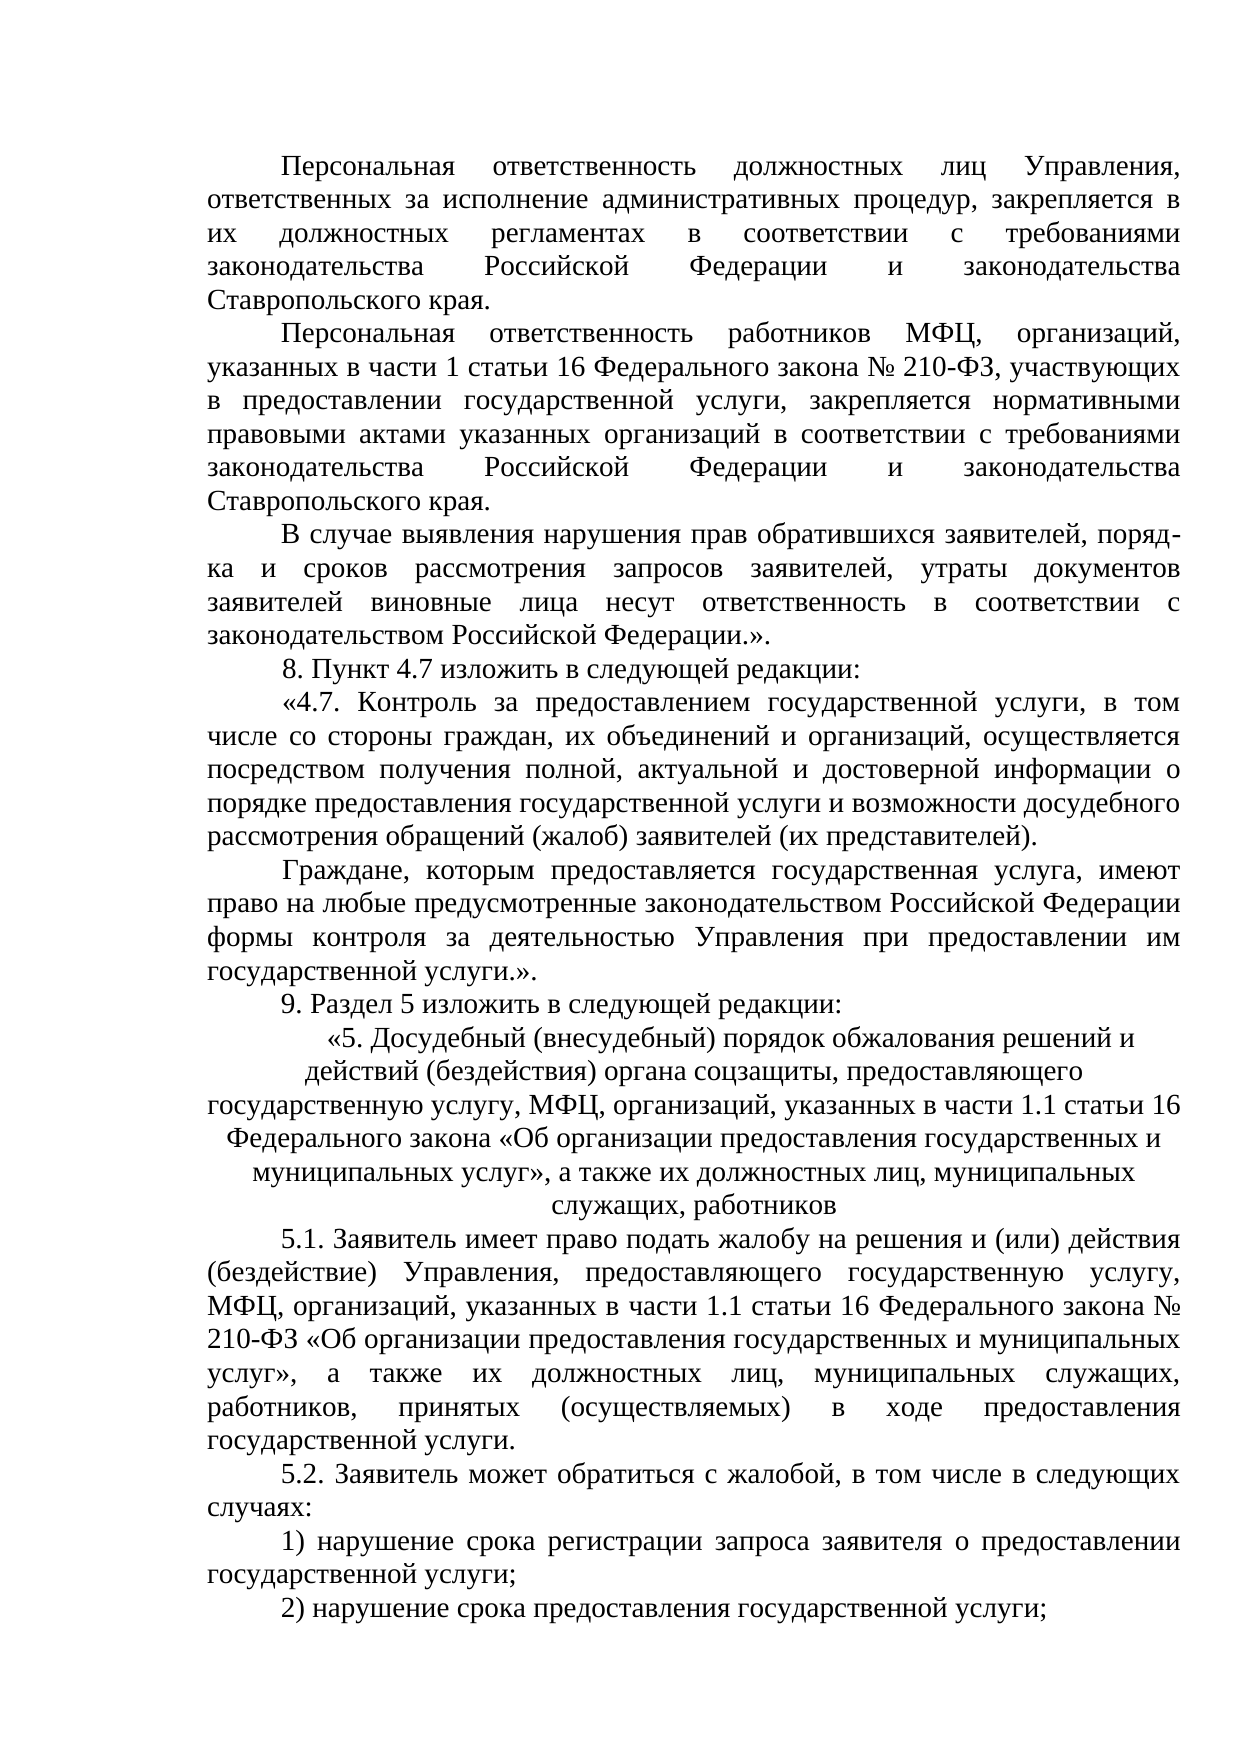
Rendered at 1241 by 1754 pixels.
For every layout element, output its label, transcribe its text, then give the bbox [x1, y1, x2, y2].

text «4.7. Контроль за предоставлением государственной услуги, в том числе со стороны граждан, их объединений и организаций, осуществляется посредством получения полной, актуальной и достоверной информации о порядке предоставления государственной услуги и возможности досудебного рассмотрения обращений (жалоб) заявителей (их представителей). [207, 684, 1181, 852]
text Персональная ответственность должностных лиц Управления, ответственных за исполнение административных процедур, закрепляется в их должностных регламентах в соответствии с требованиями законодательства Российской Федерации и законодательства Ставропольского края. [207, 148, 1181, 315]
text Персональная ответственность работников МФЦ, организаций, указанных в части 1 статьи 16 Федерального закона № 210-ФЗ, участвующих в предоставлении государственной услуги, закрепляется нормативными правовыми актами указанных организаций в соответствии с требованиями законодательства Российской Федерации и законодательства Ставропольского края. [207, 315, 1181, 517]
text 1) нарушение срока регистрации запроса заявителя о предоставлении государственной услуги; [207, 1523, 1181, 1590]
text Граждане, которым предоставляется государственная услуга, имеют право на любые предусмотренные законодательством Российской Федерации формы контроля за деятельностью Управления при предоставлении им государственной услуги.». [207, 852, 1181, 986]
text 5.2. Заявитель может обратиться с жалобой, в том числе в следующих случаях: [207, 1456, 1181, 1523]
text «5. Досудебный (внесудебный) порядок обжалования решений и действий (бездействия) органа соцзащиты, предоставляющего государственную услугу, МФЦ, организаций, указанных в части 1.1 статьи 16 Федерального закона «Об организации предоставления государственных и муниципальных услуг», а также их должностных лиц, муниципальных служащих, работников [207, 1020, 1181, 1221]
text 5.1. Заявитель имеет право подать жалобу на решения и (или) действия (бездействие) Управления, предоставляющего государственную услугу, МФЦ, организаций, указанных в части 1.1 статьи 16 Федерального закона № 210-ФЗ «Об организации предоставления государственных и муниципальных услуг», а также их должностных лиц, муниципальных служащих, работников, принятых (осуществляемых) в ходе предоставления государственной услуги. [207, 1221, 1181, 1456]
text 2) нарушение срока предоставления государственной услуги; [207, 1590, 1181, 1623]
text 9. Раздел 5 изложить в следующей редакции: [207, 986, 1181, 1020]
text В случае выявления нарушения прав обратившихся заявителей, порядка и сроков рассмотрения запросов заявителей, утраты документов заявителей виновные лица несут ответственность в соответствии с законодательством Российской Федерации.». [207, 517, 1181, 651]
text 8. Пункт 4.7 изложить в следующей редакции: [207, 651, 1181, 684]
